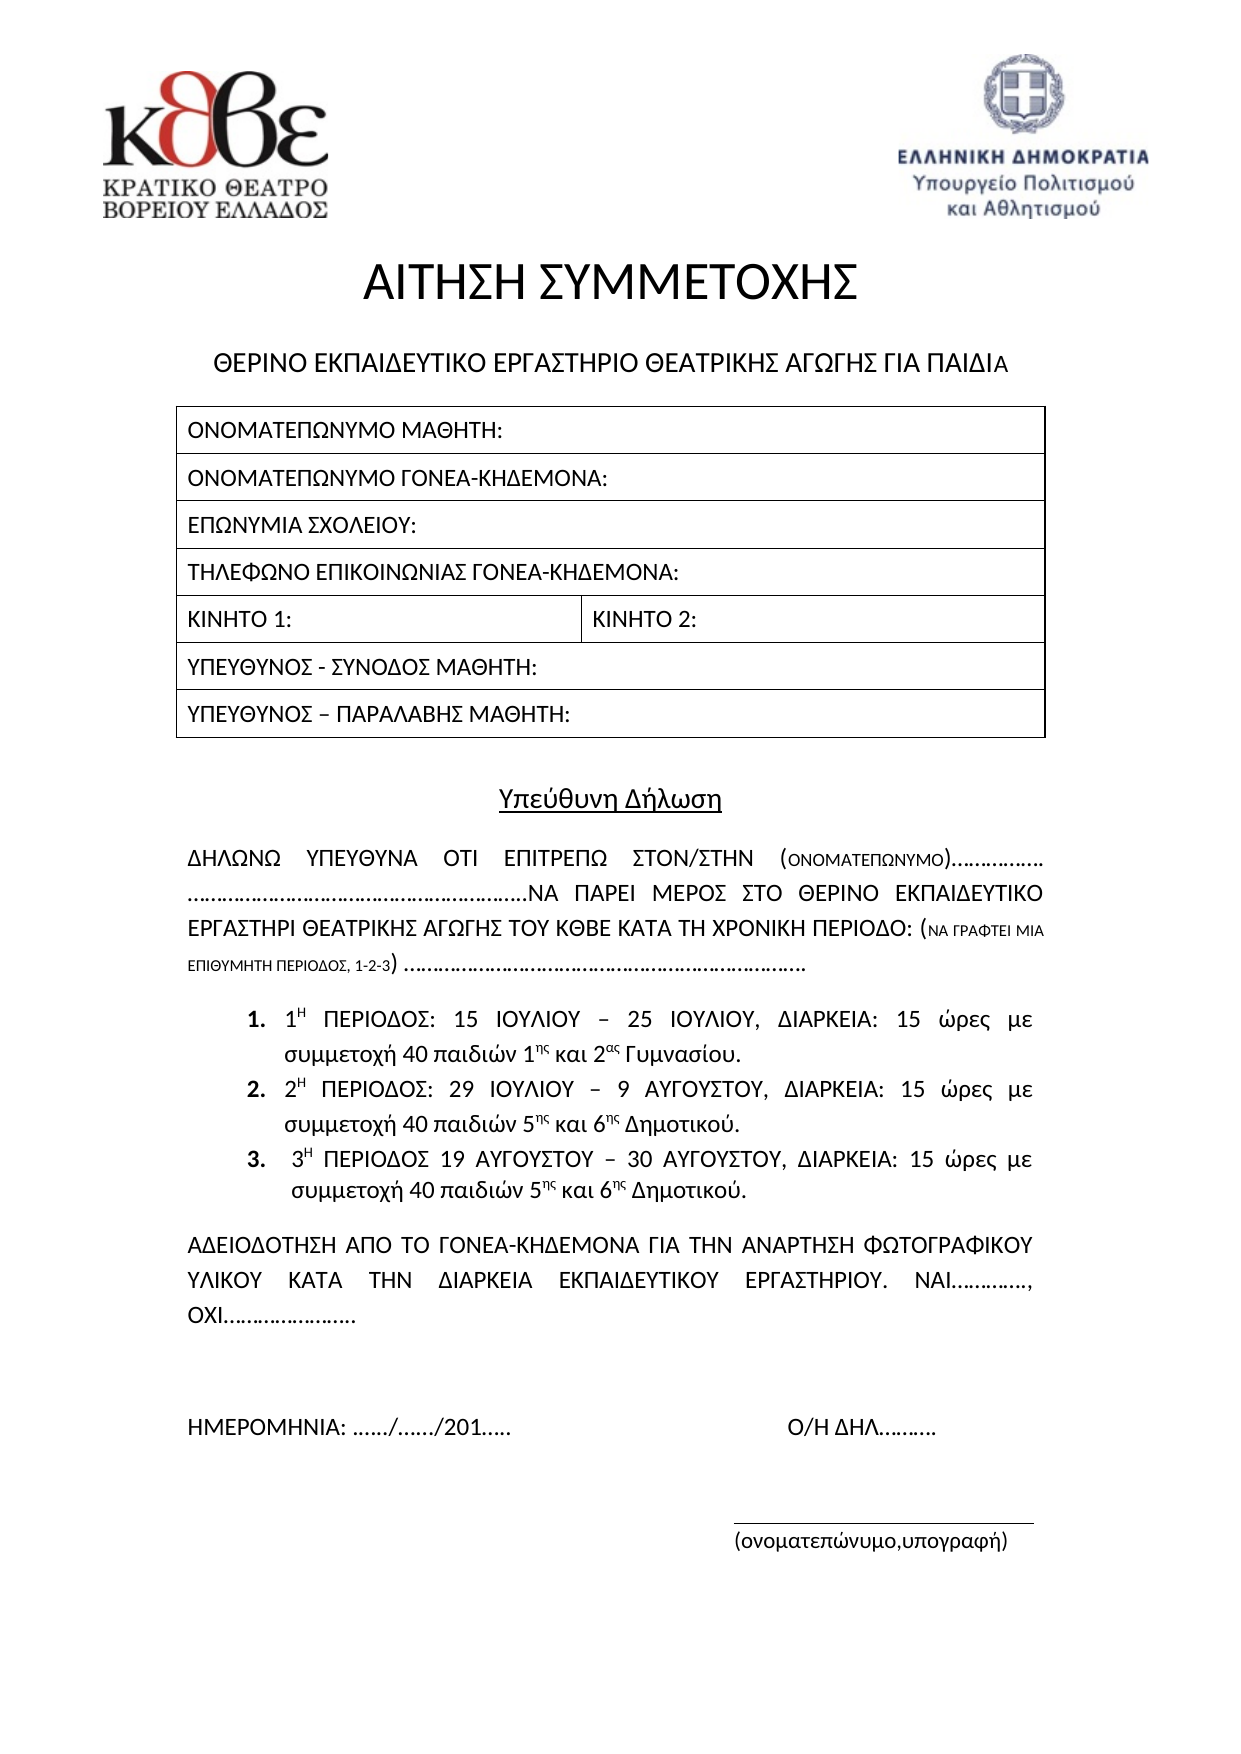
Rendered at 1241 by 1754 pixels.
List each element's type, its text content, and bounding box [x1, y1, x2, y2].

picture [103, 71, 329, 218]
list 2Η ΠΕΡΙΟΔΟΣ: 29 ΙΟΥΛΙΟΥ – 9 ΑΥΓΟΥΣΤΟΥ, ΔΙΑΡΚΕΙΑ: 15 ώρες με συμμετοχή 40 παιδιών 5ης και 6ης Δημοτικού. [247, 1073, 1034, 1139]
table_cell ΥΠΕΥΘΥΝΟΣ – ΠΑΡΑΛΑΒΗΣ ΜΑΘΗΤΗ: [177, 690, 1044, 737]
list 3Η ΠΕΡΙΟΔΟΣ 19 ΑΥΓΟΥΣΤΟΥ – 30 ΑΥΓΟΥΣΤΟΥ, ΔΙΑΡΚΕΙΑ: 15 ώρες με συμμετοχή 40 παιδιών 5ης και 6ης Δημοτικού. [247, 1143, 1034, 1204]
text Υπεύθυνη Δήλωση [187, 781, 1034, 816]
text ΑΔΕΙΟΔΟΤΗΣΗ ΑΠΟ ΤΟ ΓΟΝΕΑ-ΚΗΔΕΜΟΝΑ ΓΙΑ ΤΗΝ ΑΝΑΡΤΗΣΗ ΦΩΤΟΓΡΑΦΙΚΟΥ ΥΛΙΚΟΥ ΚΑΤΑ ΤΗΝ ΔΙΑΡΚΕΙΑ ΕΚΠΑΙΔΕΥΤΙΚΟΥ ΕΡΓΑΣΤΗΡΙΟΥ. ΝΑΙ…………., ΟΧΙ………………….. [187, 1230, 1034, 1330]
table_cell ΥΠΕΥΘΥΝΟΣ - ΣΥΝΟΔΟΣ ΜΑΘΗΤΗ: [177, 643, 1044, 689]
text ΘΕΡΙΝΟ ΕΚΠΑΙΔΕΥΤΙΚΟ ΕΡΓΑΣΤΗΡΙΟ ΘΕΑΤΡΙΚΗΣ ΑΓΩΓΗΣ ΓΙΑ ΠΑΙΔΙΑ [187, 344, 1034, 379]
table_header ΟΝΟΜΑΤΕΠΩΝΥΜΟ ΜΑΘΗΤΗ: [177, 407, 1044, 453]
table_cell ΟΝΟΜΑΤΕΠΩΝΥΜΟ ΓΟΝΕΑ-ΚΗΔΕΜΟΝΑ: [177, 454, 1044, 500]
picture [898, 54, 1149, 219]
table_cell ΕΠΩΝΥΜΙΑ ΣΧΟΛΕΙΟΥ: [177, 501, 1044, 547]
text ΗΜΕΡΟΜΗΝΙΑ: .…../….../201….. Ο/Η ΔΗΛ………. [187, 1411, 1034, 1442]
table_cell ΚΙΝΗΤΟ 1: [177, 596, 581, 642]
table_cell ΤΗΛΕΦΩΝΟ ΕΠΙΚΟΙΝΩΝΙΑΣ ΓΟΝΕΑ-ΚΗΔΕΜΟΝΑ: [177, 549, 1044, 595]
list 1Η ΠΕΡΙΟΔΟΣ: 15 ΙΟΥΛΙΟΥ – 25 ΙΟΥΛΙΟΥ, ΔΙΑΡΚΕΙΑ: 15 ώρες με συμμετοχή 40 παιδιών 1ης και 2ας Γυμνασίου. [247, 1003, 1034, 1069]
table_cell ΚΙΝΗΤΟ 2: [582, 596, 1044, 642]
text (ονοματεπώνυμο,υπογραφή) [734, 1524, 1034, 1554]
text ΑΙΤΗΣΗ ΣΥΜΜΕΤΟΧΗΣ [187, 247, 1034, 313]
text ΔΗΛΩΝΩ ΥΠΕΥΘΥΝΑ ΟΤΙ ΕΠΙΤΡΕΠΩ ΣΤΟΝ/ΣΤΗΝ (ΟΝΟΜΑΤΕΠΩΝΥΜΟ)…………….…………………………………………………..ΝΑ ΠΑΡΕΙ ΜΕΡΟΣ ΣΤΟ ΘΕΡΙΝΟ ΕΚΠΑΙΔΕΥΤΙΚΟ ΕΡΓΑΣΤΗΡΙ ΘΕΑΤΡΙΚΗΣ ΑΓΩΓΗΣ ΤΟΥ ΚΘΒΕ ΚΑΤΑ ΤΗ ΧΡΟΝΙΚΗ ΠΕΡΙΟΔΟ: (ΝΑ ΓΡΑΦΤΕΙ ΜΙΑ ΕΠΙΘΥΜΗΤΗ ΠΕΡΙΟΔΟΣ, 1-2-3) ……………………………………………………………. [187, 842, 1044, 978]
